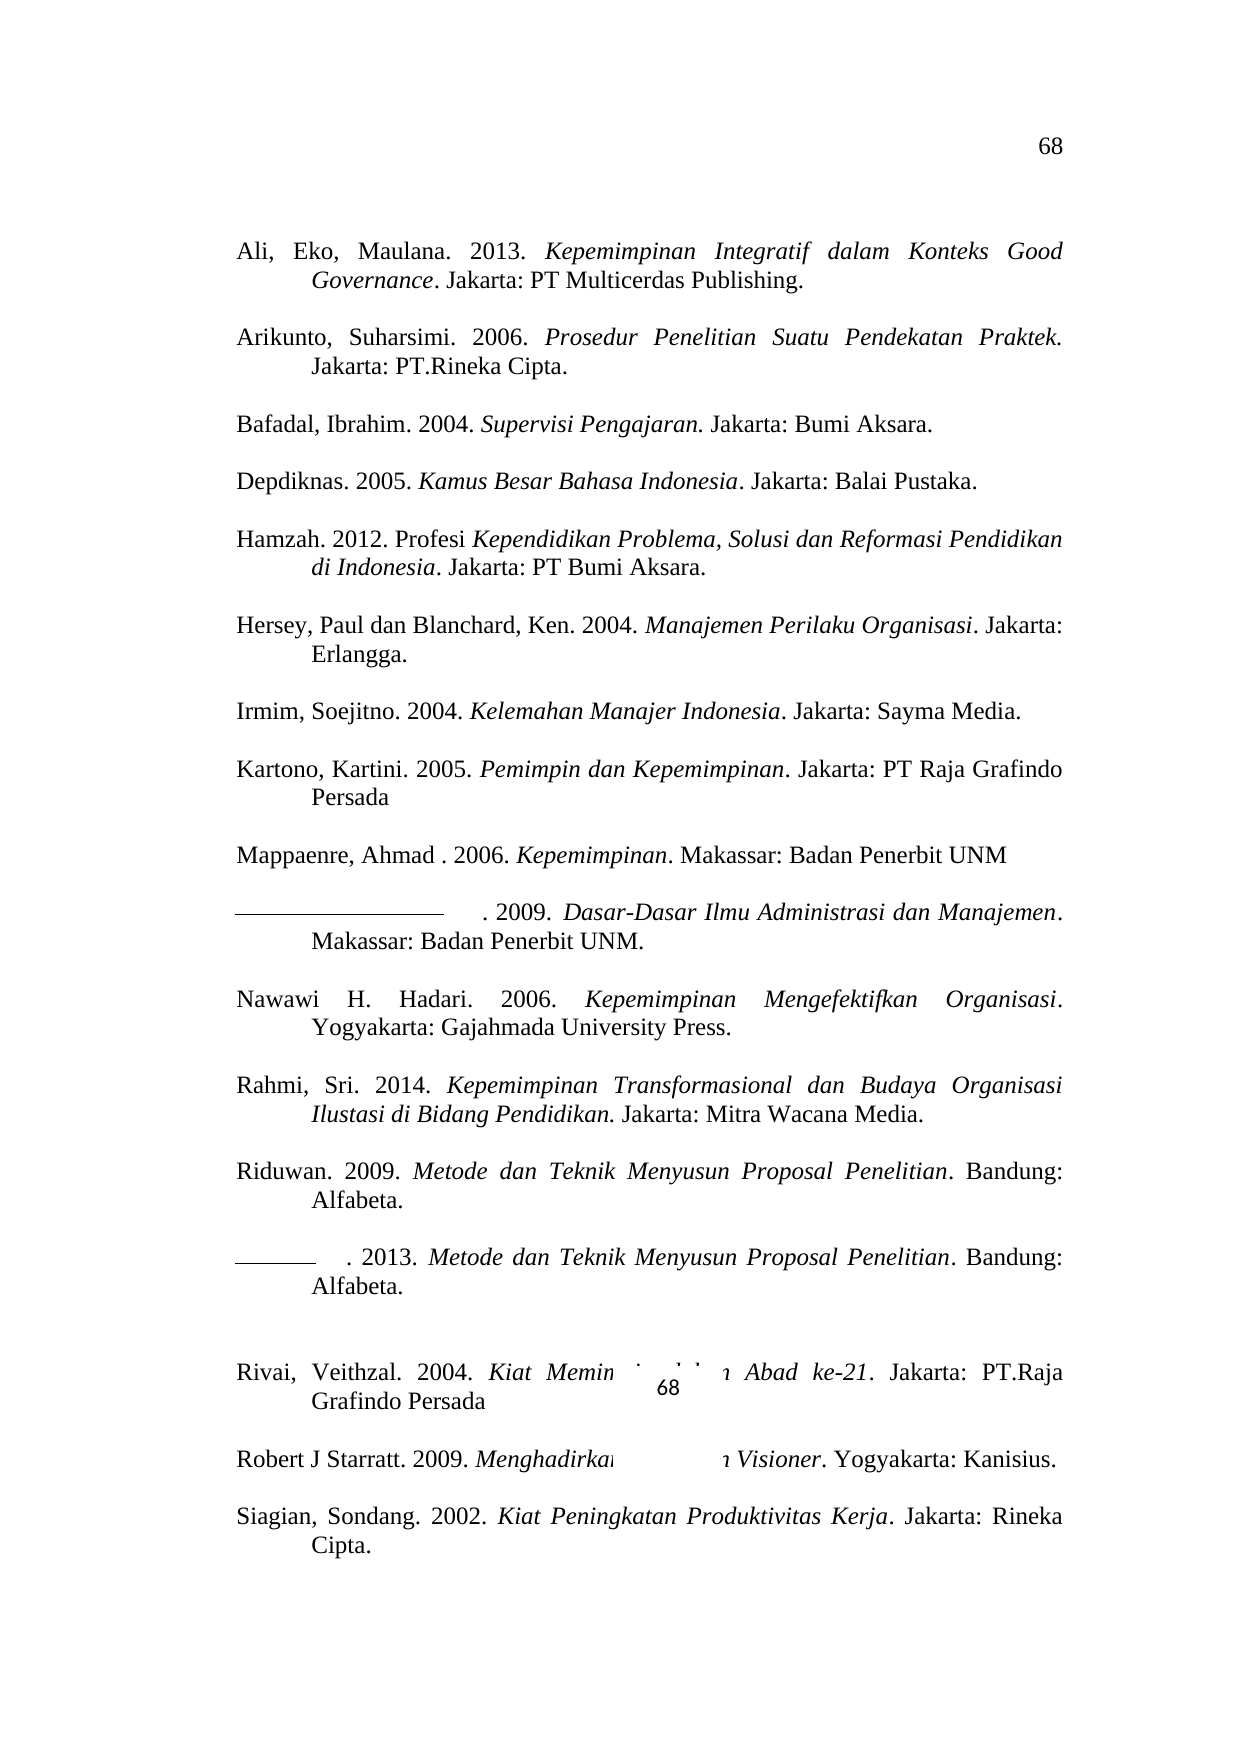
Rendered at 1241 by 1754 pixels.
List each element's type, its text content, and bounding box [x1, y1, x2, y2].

text Hersey, Paul dan Blanchard, Ken. 2004. Manajemen Perilaku Organisasi. Jakarta: Erlangga. [236, 610, 1063, 667]
text Hamzah. 2012. Profesi Kependidikan Problema, Solusi dan Reformasi Pendidikan di Indonesia. Jakarta: PT Bumi Aksara. [236, 524, 1063, 581]
text . 2009. Dasar-Dasar Ilmu Administrasi dan Manajemen. Makassar: Badan Penerbit UNM. [236, 897, 1063, 955]
text Bafadal, Ibrahim. 2004. Supervisi Pengajaran. Jakarta: Bumi Aksara. [236, 409, 1063, 437]
text Riduwan. 2009. Metode dan Teknik Menyusun Proposal Penelitian. Bandung: Alfabeta. [236, 1156, 1063, 1214]
text Siagian, Sondang. 2002. Kiat Peningkatan Produktivitas Kerja. Jakarta: Rineka Cipta. [236, 1501, 1063, 1559]
text Robert J Starratt. 2009. Menghadirkan Pemimpin Visioner. Yogyakarta: Kanisius. [723, 1444, 1063, 1472]
text Ali, Eko, Maulana. 2013. Kepemimpinan Integratif dalam Konteks Good Governance. Jakarta: PT Multicerdas Publishing. [236, 236, 1063, 294]
text Arikunto, Suharsimi. 2006. Prosedur Penelitian Suatu Pendekatan Praktek. Jakarta: PT.Rineka Cipta. [236, 322, 1063, 380]
text Robert J Starratt. 2009. Menghadirkan Pemimpin Visioner. Yogyakarta: Kanisius. [236, 1444, 613, 1472]
text Kartono, Kartini. 2005. Pemimpin dan Kepemimpinan. Jakarta: PT Raja Grafindo Persada [236, 754, 1063, 811]
text Depdiknas. 2005. Kamus Besar Bahasa Indonesia. Jakarta: Balai Pustaka. [236, 466, 1063, 495]
text Nawawi H. Hadari. 2006. Kepemimpinan Mengefektifkan Organisasi. Yogyakarta: Gajahmada University Press. [236, 984, 1063, 1041]
text Irmim, Soejitno. 2004. Kelemahan Manajer Indonesia. Jakarta: Sayma Media. [236, 696, 1063, 725]
text Rahmi, Sri. 2014. Kepemimpinan Transformasional dan Budaya Organisasi Ilustasi di Bidang Pendidikan. Jakarta: Mitra Wacana Media. [236, 1070, 1063, 1127]
text Mappaenre, Ahmad . 2006. Kepemimpinan. Makassar: Badan Penerbit UNM [236, 840, 1063, 869]
text . 2013. Metode dan Teknik Menyusun Proposal Penelitian. Bandung: Alfabeta. [236, 1242, 1063, 1300]
text Rivai, Veithzal. 2004. Kiat Memimpin dalam Abad ke-21. Jakarta: PT.Raja Grafindo Persada [236, 1357, 1063, 1415]
